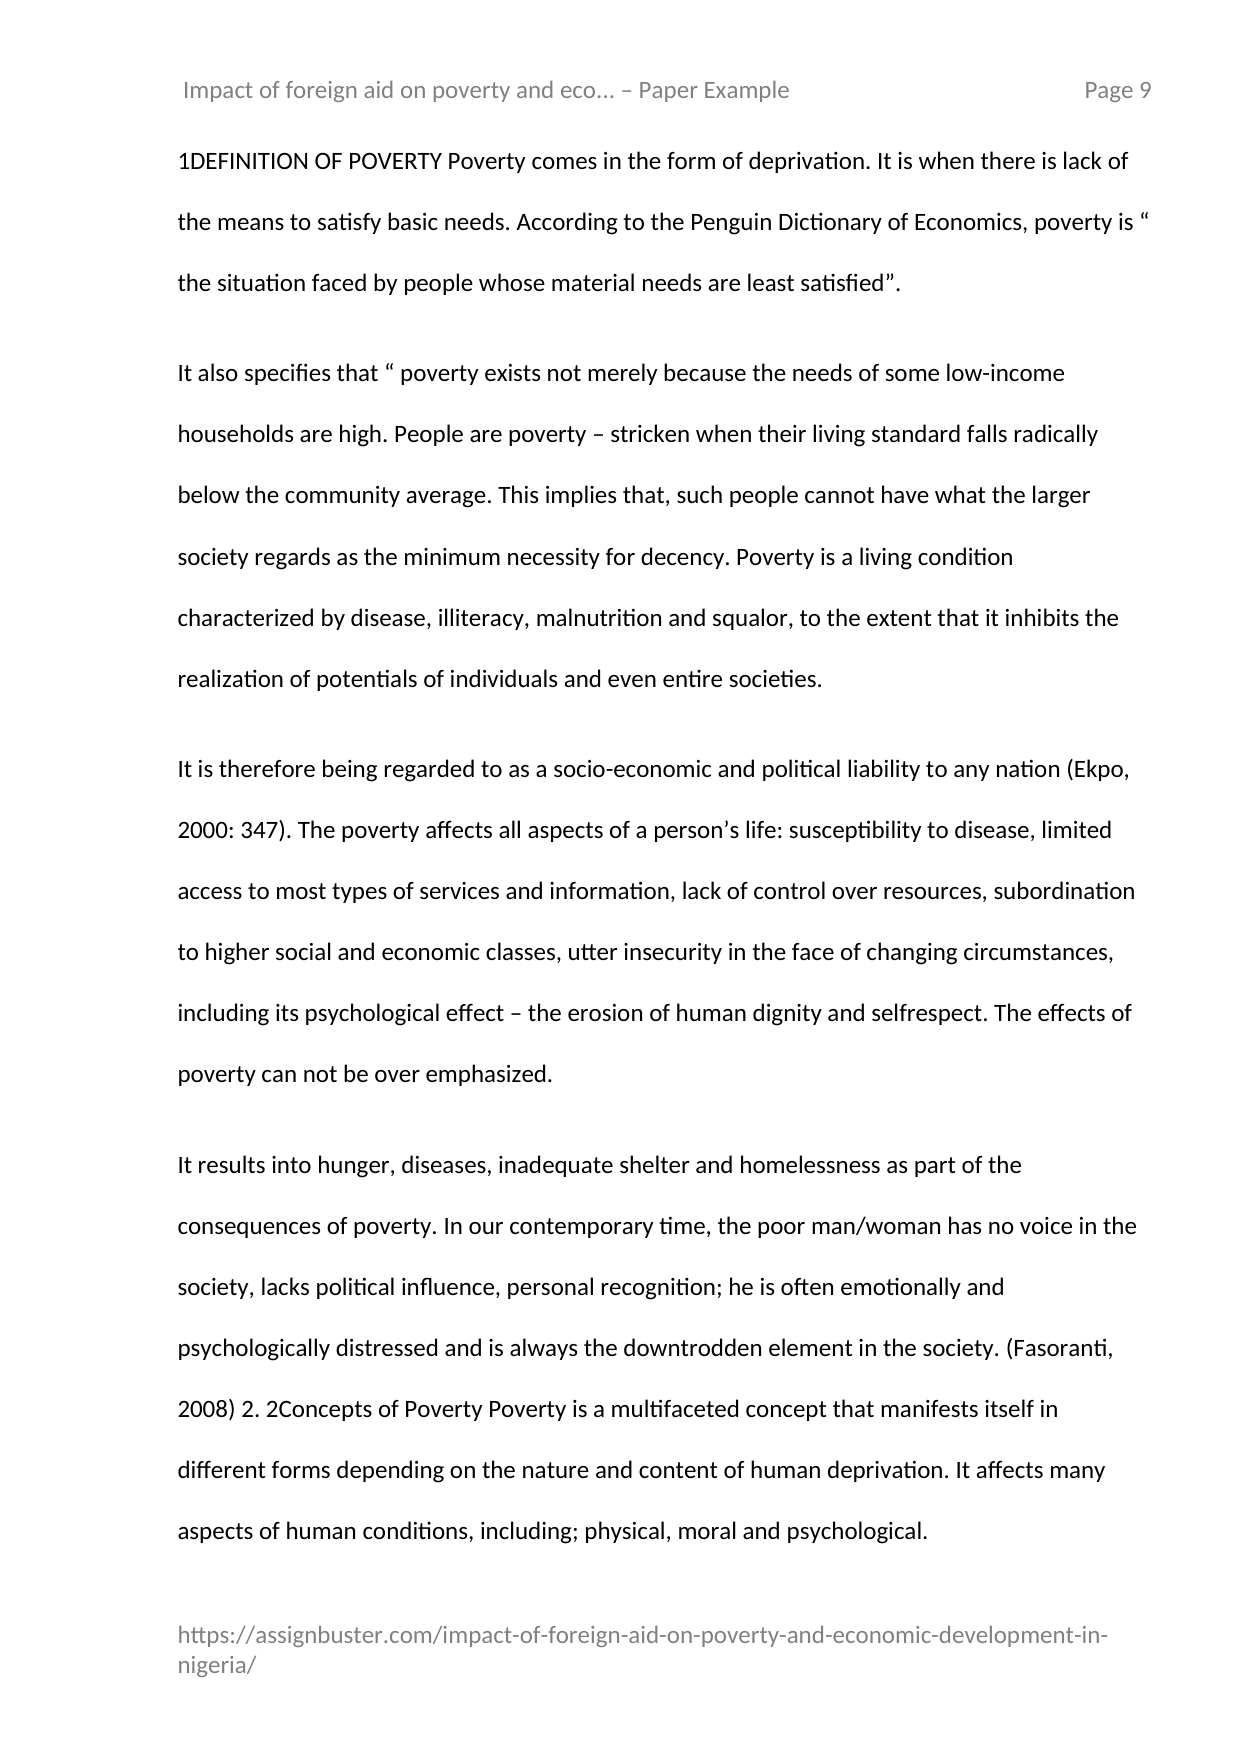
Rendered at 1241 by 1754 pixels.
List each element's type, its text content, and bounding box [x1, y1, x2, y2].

text It results into hunger, diseases, inadequate shelter and homelessness as part of the consequences of poverty. In our contemporary time, the poor man/woman has no voice in the society, lacks political influence, personal recognition; he is often emotionally and psychologically distressed and is always the downtrodden element in the society. (Fasoranti, 2008) 2. 2Concepts of Poverty Poverty is a multifaceted concept that manifests itself in different forms depending on the nature and content of human deprivation. It affects many aspects of human conditions, including; physical, moral and psychological. [177, 1149, 1152, 1546]
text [177, 145, 1152, 298]
text It also specifies that “ poverty exists not merely because the needs of some low-income households are high. People are poverty – stricken when their living standard falls radically below the community average. This implies that, such people cannot have what the larger society regards as the minimum necessity for decency. Poverty is a living condition characterized by disease, illiteracy, malnutrition and squalor, to the extent that it inhibits the realization of potentials of individuals and even entire societies. [177, 358, 1152, 693]
text It is therefore being regarded to as a socio-economic and political liability to any nation (Ekpo, 2000: 347). The poverty affects all aspects of a person’s life: susceptibility to disease, limited access to most types of services and information, lack of control over resources, subordination to higher social and economic classes, utter insecurity in the face of changing circumstances, including its psychological effect – the erosion of human dignity and selfrespect. The effects of poverty can not be over emphasized. [177, 753, 1152, 1089]
